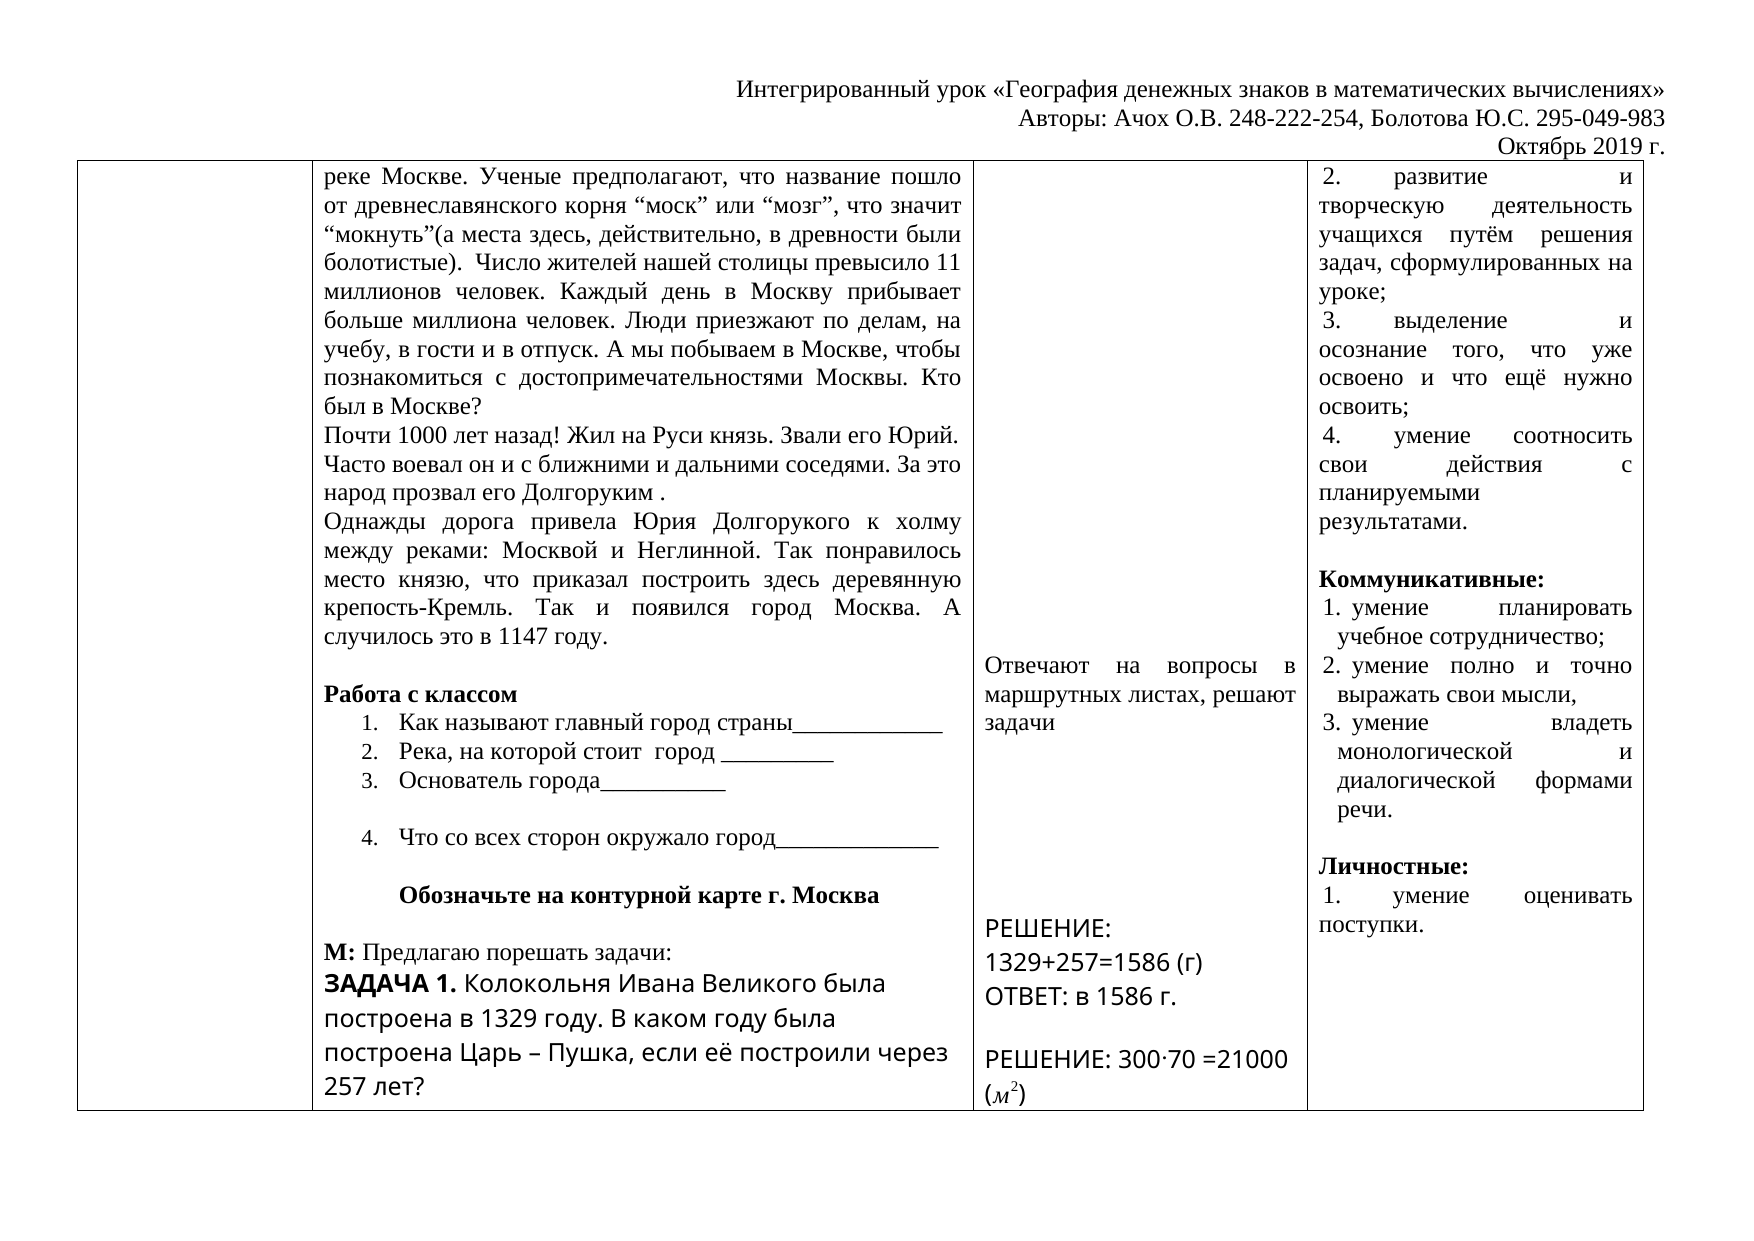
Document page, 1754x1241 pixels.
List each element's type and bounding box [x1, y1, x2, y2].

table_cell [974, 161, 1307, 1110]
table_cell [313, 161, 973, 1110]
table_cell [1308, 161, 1643, 1110]
table_cell [78, 161, 312, 1110]
